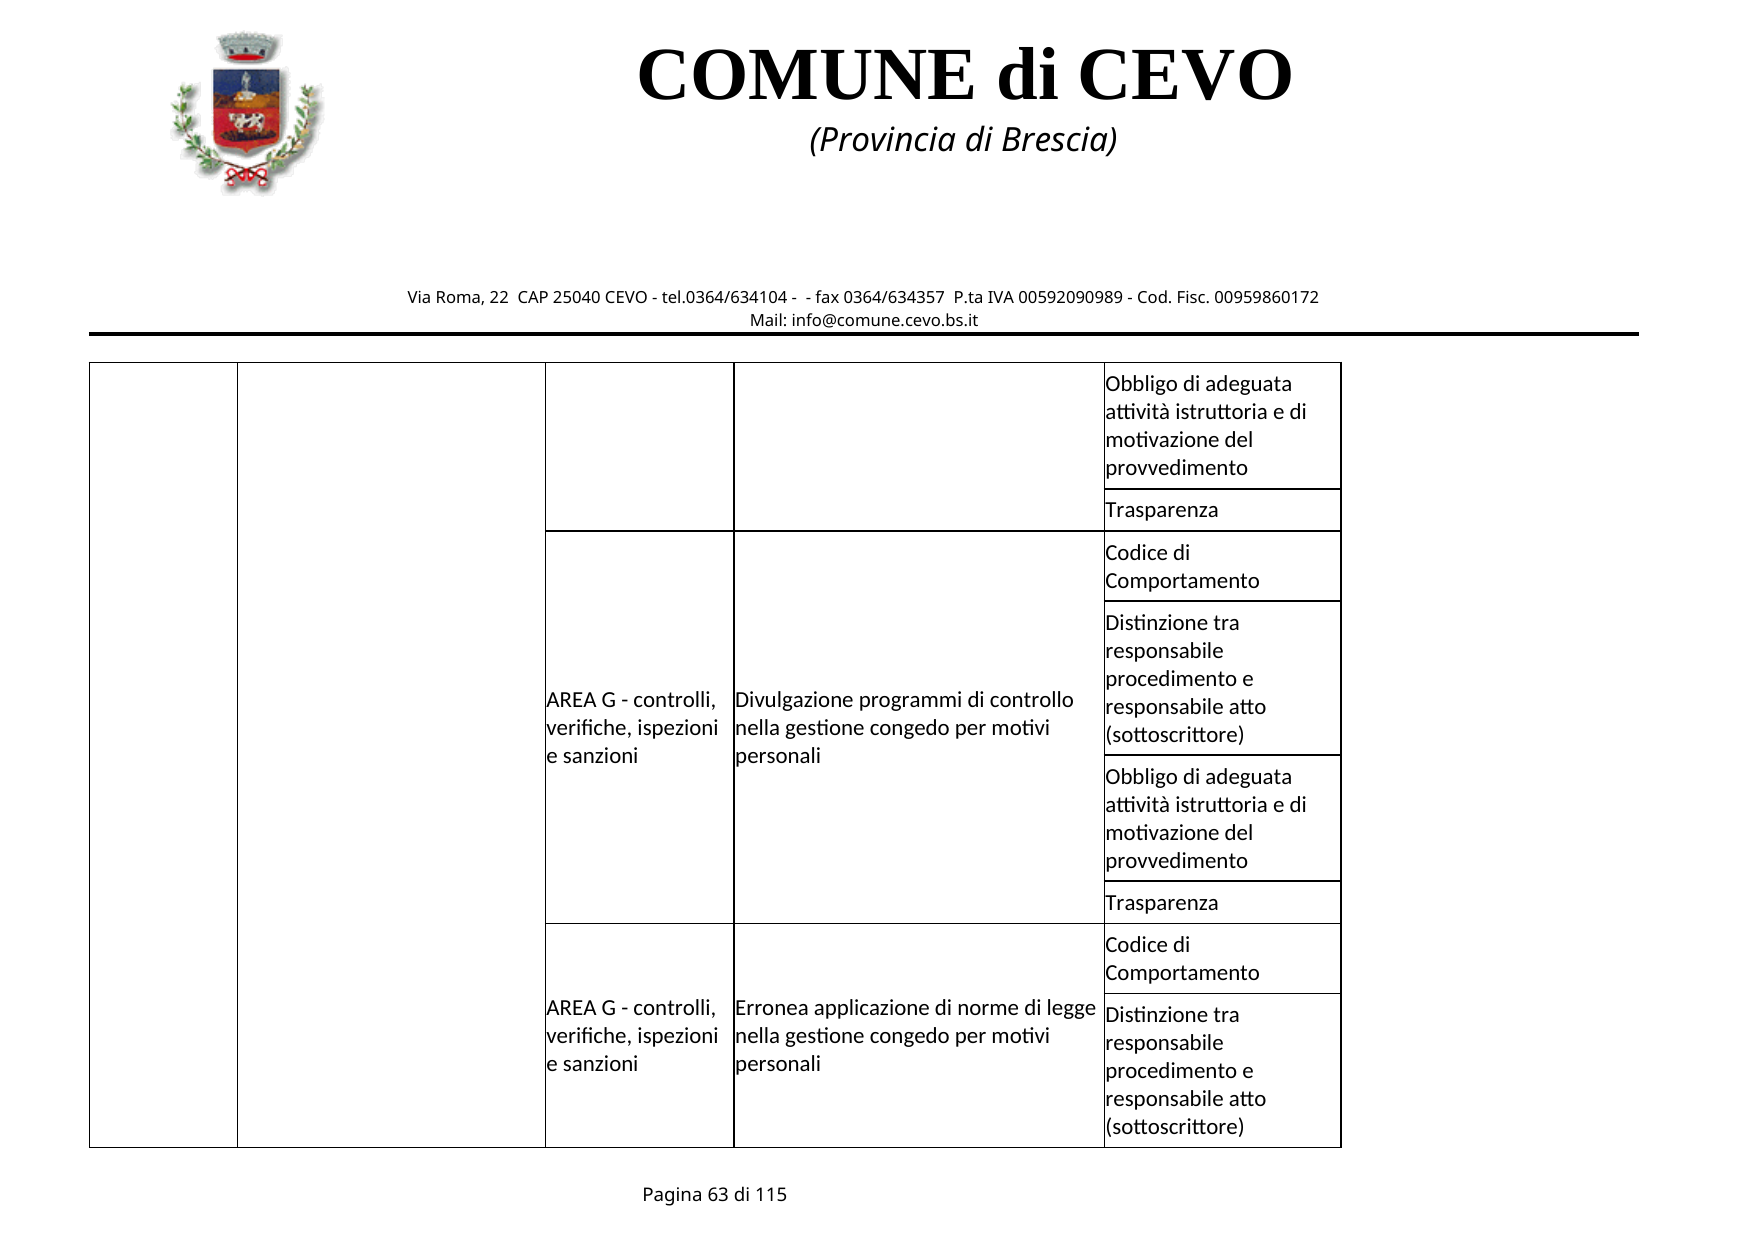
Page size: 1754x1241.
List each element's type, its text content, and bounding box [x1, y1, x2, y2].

table_cell Obbligo di adeguata attività istruttoria e di motivazione del provvedimento [1105, 756, 1340, 880]
table_cell Erronea applicazione di norme di legge nella gestione congedo per motivi personali [735, 924, 1104, 1147]
table_cell Distinzione tra responsabile procedimento e responsabile atto (sottoscrittore) [1105, 994, 1340, 1147]
table_cell Distinzione tra responsabile procedimento e responsabile atto (sottoscrittore) [1105, 602, 1340, 754]
table_cell Trasparenza [1105, 882, 1340, 922]
table_cell Codice di Comportamento [1105, 924, 1340, 992]
table_cell Divulgazione programmi di controllo nella gestione congedo per motivi personali [735, 532, 1104, 922]
table_cell AREA G - controlli, verifiche, ispezioni e sanzioni [546, 532, 733, 922]
table_cell Codice di Comportamento [1105, 532, 1340, 600]
table_cell Trasparenza [1105, 490, 1340, 530]
picture [168, 29, 325, 197]
table_cell AREA G - controlli, verifiche, ispezioni e sanzioni [546, 924, 733, 1147]
table_cell Obbligo di adeguata attività istruttoria e di motivazione del provvedimento [1105, 363, 1340, 488]
